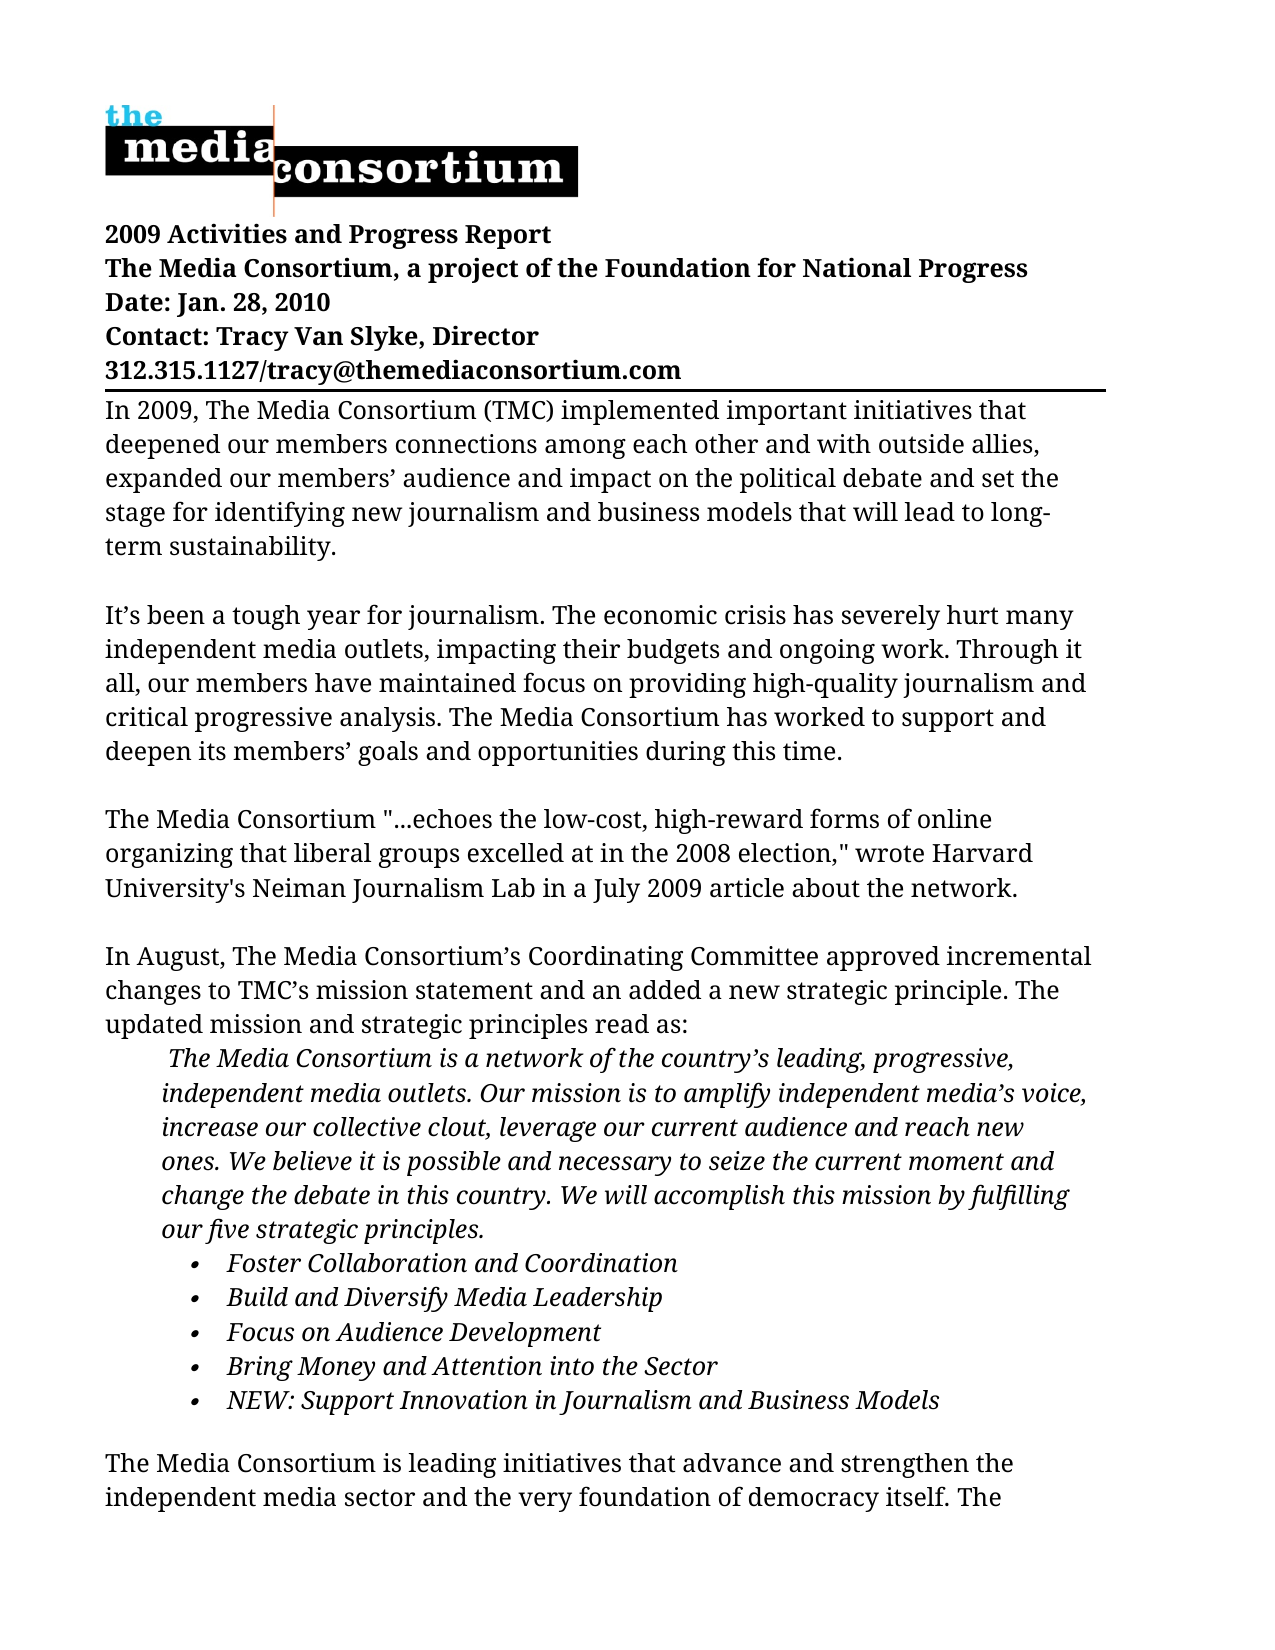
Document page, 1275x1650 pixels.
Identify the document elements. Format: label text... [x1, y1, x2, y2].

picture [105, 105, 579, 217]
text In August, The Media Consortium’s Coordinating Committee approved incremental changes to TMC’s mission statement and an added a new strategic principle. The updated mission and strategic principles read as: [105, 939, 1106, 1041]
text 2009 Activities and Progress Report [105, 217, 1106, 251]
text Date: Jan. 28, 2010 Contact: Tracy Van Slyke, Director 312.315.1127/tracy@themediaconsortium.com [105, 285, 1106, 389]
text The Media Consortium "...echoes the low-cost, high-reward forms of online organizing that liberal groups excelled at in the 2008 election," wrote Harvard University's Neiman Journalism Lab in a July 2009 article about the network. [105, 802, 1106, 904]
list Build and Diversify Media Leadership [189, 1280, 1106, 1314]
text In 2009, The Media Consortium (TMC) implemented important initiatives that deepened our members connections among each other and with outside allies, expanded our members’ audience and impact on the political debate and set the stage for identifying new journalism and business models that will lead to long-term sustainability. [105, 392, 1106, 563]
text The Media Consortium, a project of the Foundation for National Progress [105, 251, 1106, 285]
list Focus on Audience Development [189, 1314, 1106, 1348]
list Foster Collaboration and Coordination [189, 1246, 1106, 1280]
text The Media Consortium is a network of the country’s leading, progressive, independent media outlets. Our mission is to amplify independent media’s voice, increase our collective clout, leverage our current audience and reach new ones. We believe it is possible and necessary to seize the current moment and change the debate in this country. We will accomplish this mission by fulfilling our five strategic principles. [161, 1041, 1106, 1246]
text It’s been a tough year for journalism. The economic crisis has severely hurt many independent media outlets, impacting their budgets and ongoing work. Through it all, our members have maintained focus on providing high-quality journalism and critical progressive analysis. The Media Consortium has worked to support and deepen its members’ goals and opportunities during this time. [105, 597, 1106, 768]
list Bring Money and Attention into the Sector [189, 1348, 1106, 1383]
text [105, 1446, 1106, 1514]
list NEW: Support Innovation in Journalism and Business Models [189, 1383, 1106, 1417]
